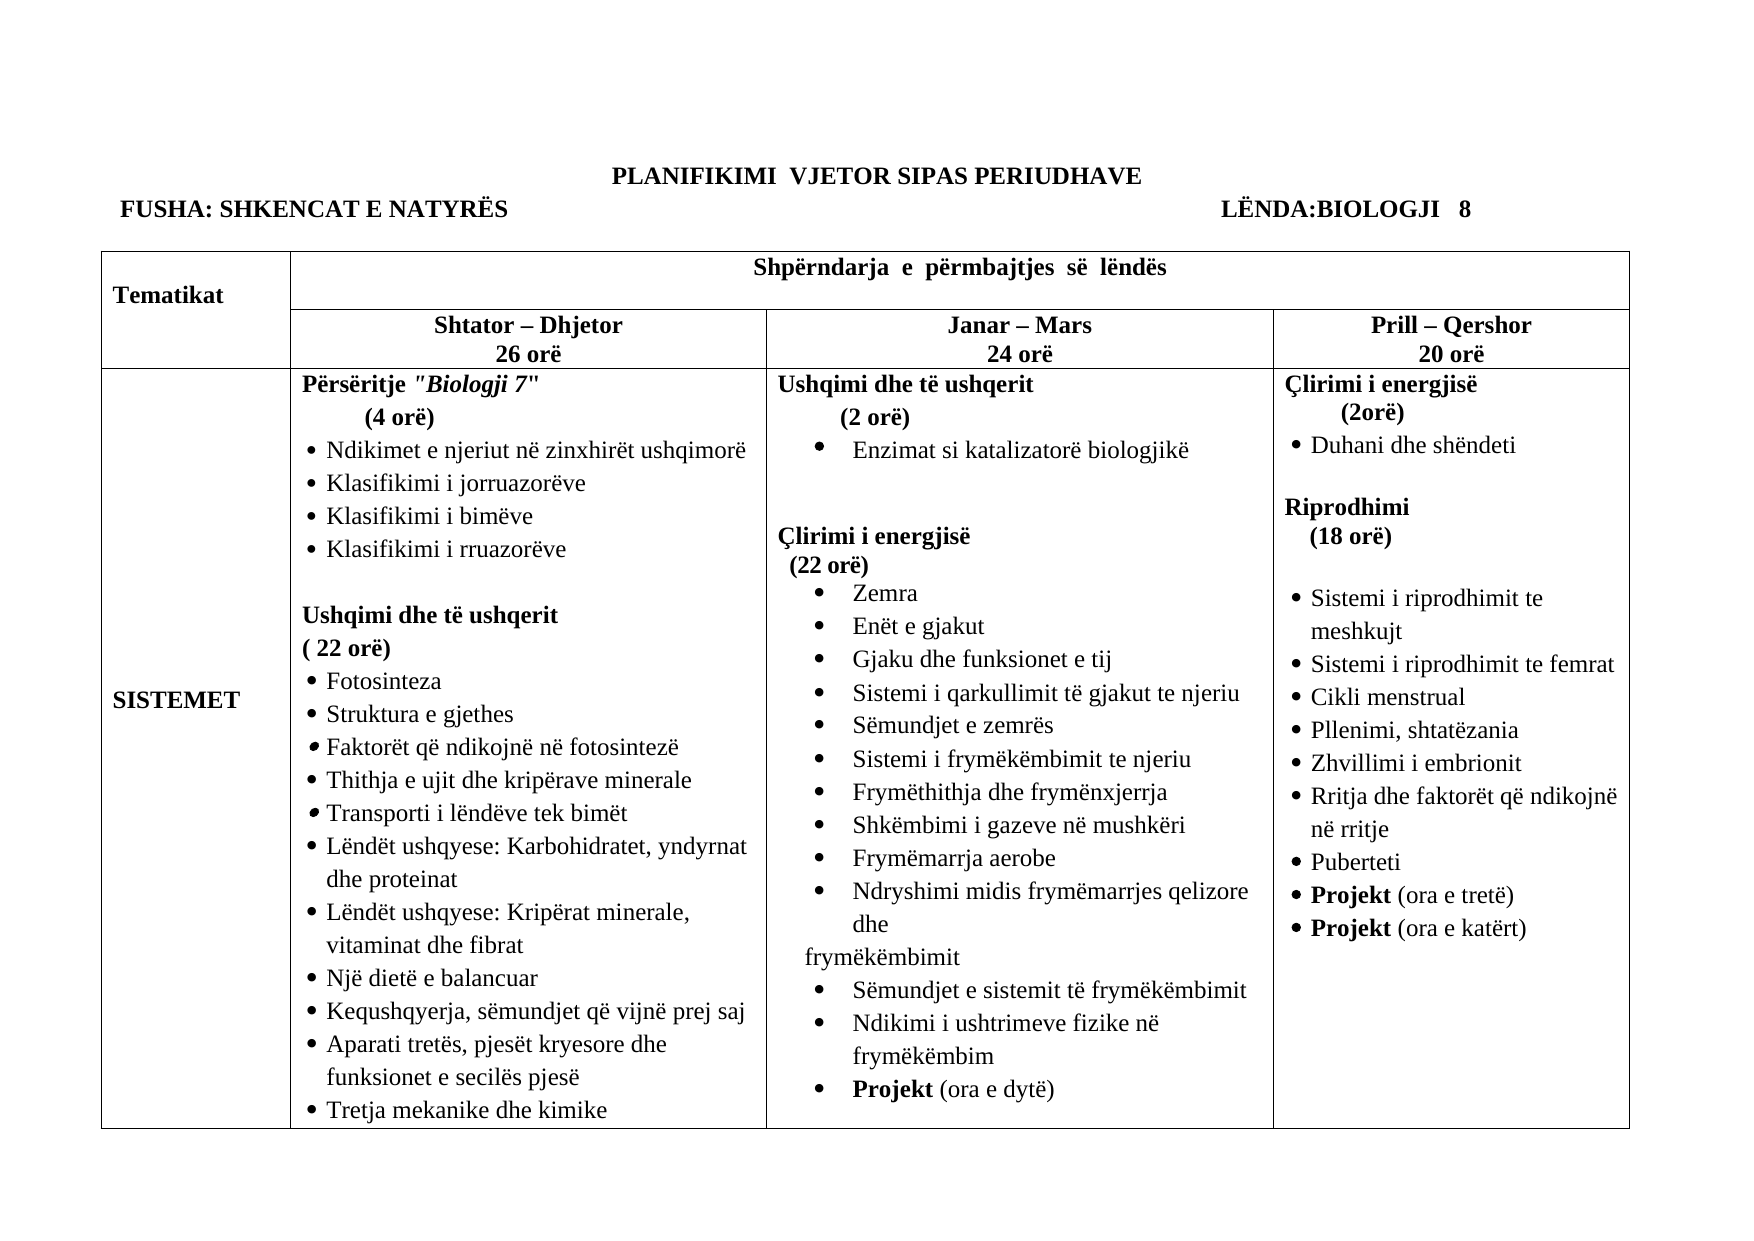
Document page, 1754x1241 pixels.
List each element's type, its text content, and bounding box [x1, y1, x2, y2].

table_cell Prill – Qershor 20 orë [1274, 310, 1629, 368]
table_header Shpërndarja e përmbajtjes së lëndës [291, 252, 1629, 309]
text FUSHA: SHKENCAT E NATYRËS LËNDA:BIOLOGJI 8 [120, 194, 1754, 222]
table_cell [767, 369, 1273, 1128]
table_cell Shtator – Dhjetor 26 orë [291, 310, 766, 368]
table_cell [1274, 369, 1629, 1128]
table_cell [291, 369, 766, 1128]
text PLANIFIKIMI VJETOR SIPAS PERIUDHAVE [120, 161, 1634, 189]
table_cell SISTEMET [102, 369, 290, 1128]
table_cell Janar – Mars 24 orë [767, 310, 1273, 368]
table_header Tematikat [102, 252, 290, 368]
